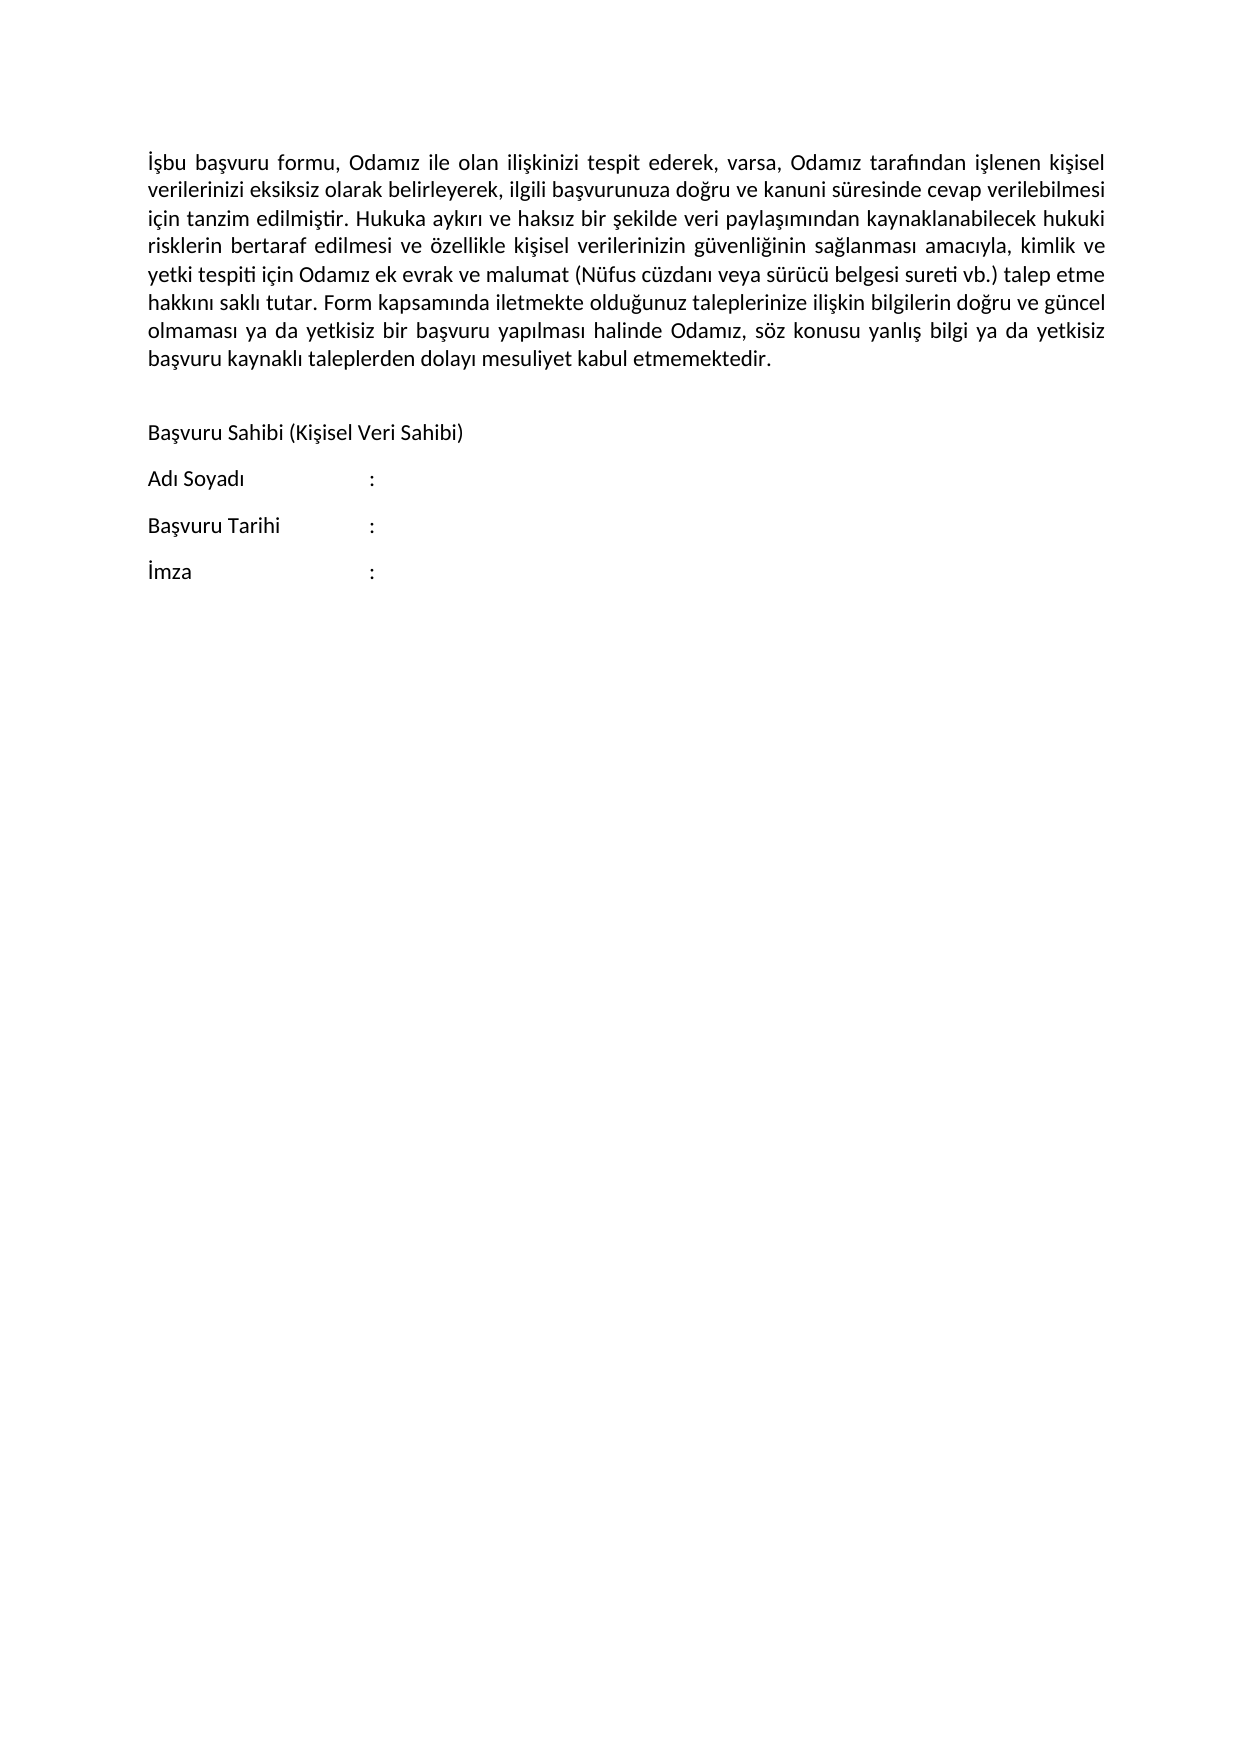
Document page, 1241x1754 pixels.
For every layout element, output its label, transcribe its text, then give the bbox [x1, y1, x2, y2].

text Adı Soyadı : [148, 464, 1107, 492]
text Başvuru Tarihi : [148, 511, 1107, 539]
text İmza : [148, 557, 1107, 585]
text Başvuru Sahibi (Kişisel Veri Sahibi) [148, 418, 1107, 446]
text İşbu başvuru formu, Odamız ile olan ilişkinizi tespit ederek, varsa, Odamız tarafından işlenen kişisel verilerinizi eksiksiz olarak belirleyerek, ilgili başvurunuza doğru ve kanuni süresinde cevap verilebilmesi için tanzim edilmiştir. Hukuka aykırı ve haksız bir şekilde veri paylaşımından kaynaklanabilecek hukuki risklerin bertaraf edilmesi ve özellikle kişisel verilerinizin güvenliğinin sağlanması amacıyla, kimlik ve yetki tespiti için Odamız ek evrak ve malumat (Nüfus cüzdanı veya sürücü belgesi sureti vb.) talep etme hakkını saklı tutar. Form kapsamında iletmekte olduğunuz taleplerinize ilişkin bilgilerin doğru ve güncel olmaması ya da yetkisiz bir başvuru yapılması halinde Odamız, söz konusu yanlış bilgi ya da yetkisiz başvuru kaynaklı taleplerden dolayı mesuliyet kabul etmemektedir. [148, 148, 1107, 372]
